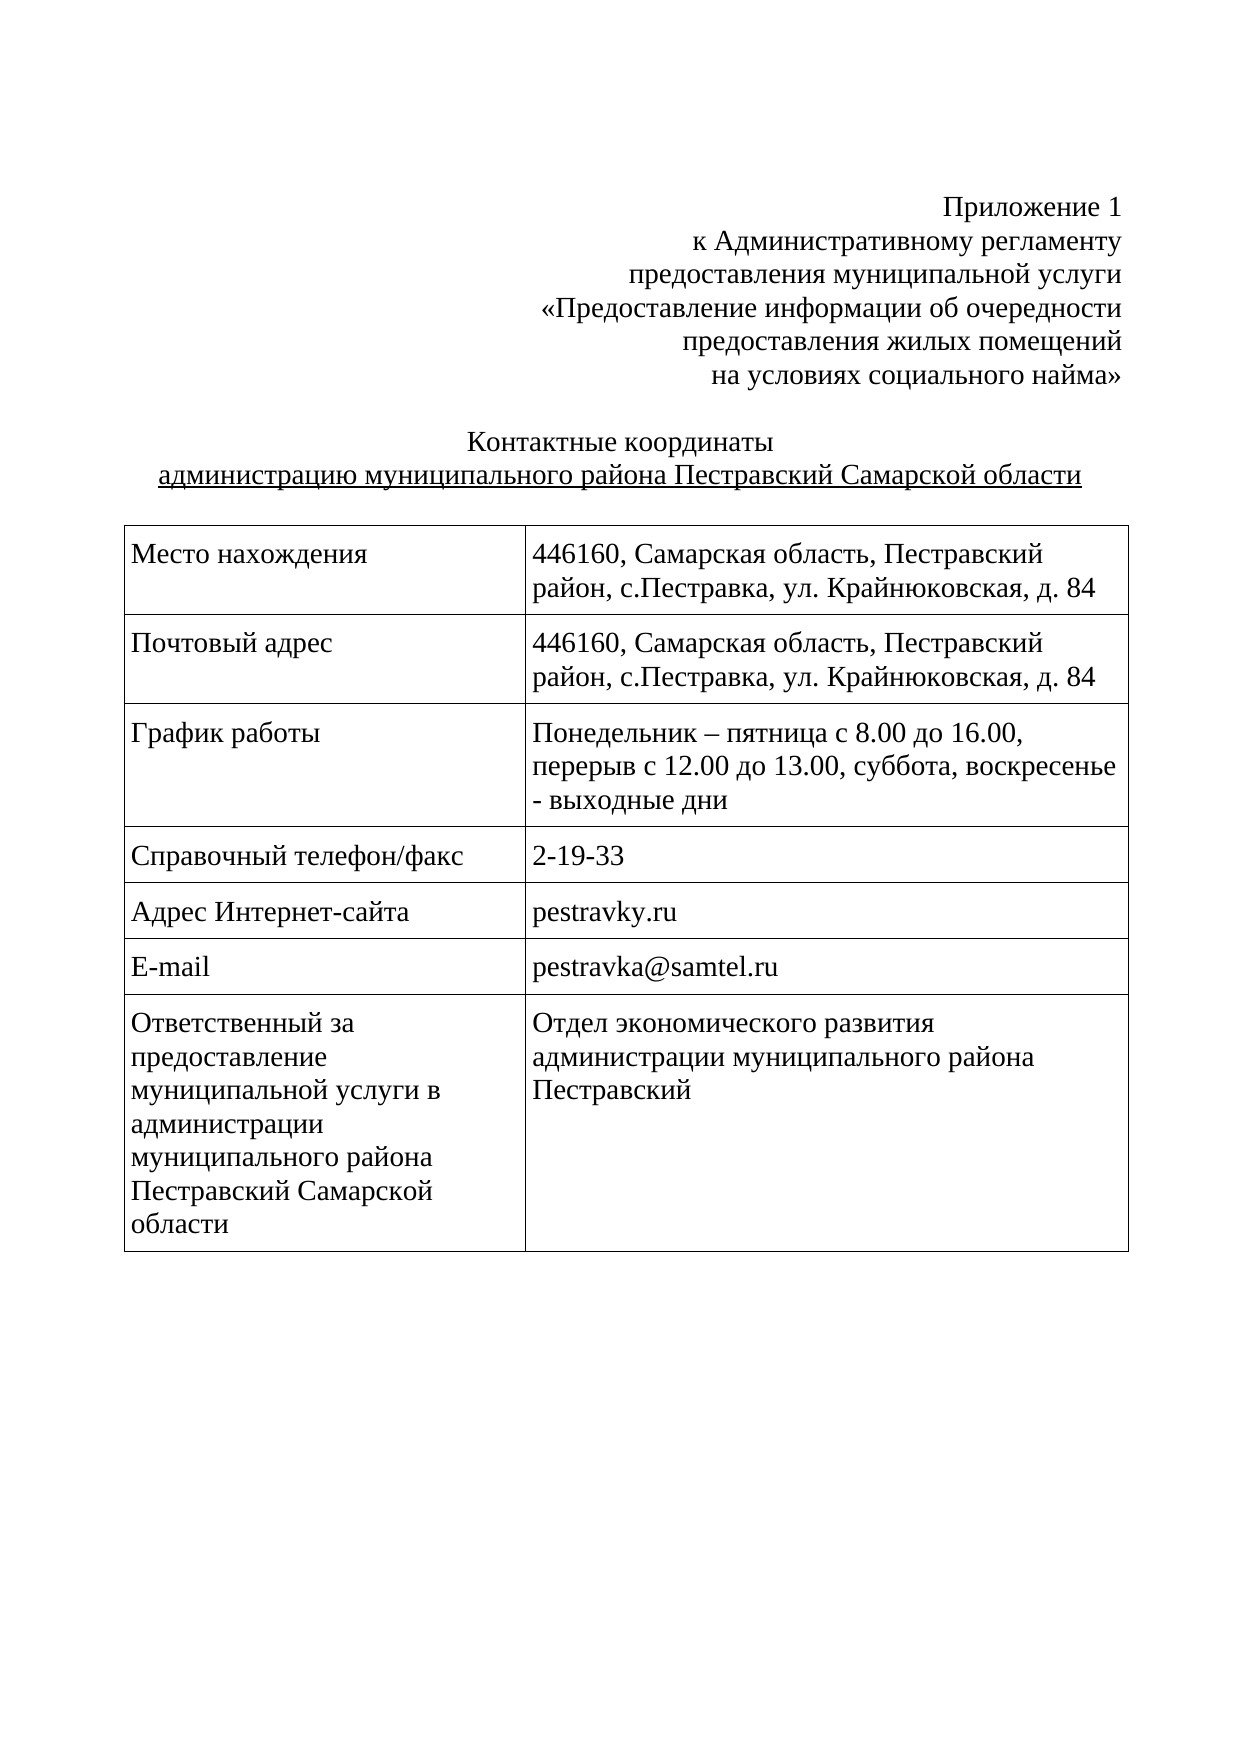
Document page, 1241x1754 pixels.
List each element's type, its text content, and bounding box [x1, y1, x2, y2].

table_cell Понедельник – пятница с 8.00 до 16.00, перерыв с 12.00 до 13.00, суббота, воскресенье - выходные дни [526, 704, 1128, 826]
table_cell Отдел экономического развития администрации муниципального района Пестравский [526, 995, 1128, 1251]
text администрацию муниципального района Пестравский Самарской области [118, 457, 1122, 491]
text к Административному регламенту [118, 223, 1122, 256]
table_cell 2-19-33 [526, 827, 1128, 882]
table_cell pestravky.ru [526, 883, 1128, 938]
table_cell Почтовый адрес [125, 615, 525, 703]
table_cell Адрес Интернет-сайта [125, 883, 525, 938]
text «Предоставление информации об очередности [118, 290, 1122, 323]
table_cell pestravka@samtel.ru [526, 939, 1128, 994]
text Приложение 1 [118, 189, 1122, 223]
text Контактные координаты [118, 424, 1122, 457]
table_header Место нахождения [125, 526, 525, 614]
text на условиях социального найма» [118, 357, 1122, 390]
table_header 446160, Самарская область, Пестравский район, с.Пестравка, ул. Крайнюковская, д. 84 [526, 526, 1128, 614]
table_cell E-mail [125, 939, 525, 994]
text предоставления муниципальной услуги [118, 256, 1122, 290]
table_cell Справочный телефон/факс [125, 827, 525, 882]
table_cell 446160, Самарская область, Пестравский район, с.Пестравка, ул. Крайнюковская, д. 84 [526, 615, 1128, 703]
text предоставления жилых помещений [118, 323, 1122, 357]
table_cell Ответственный за предоставление муниципальной услуги в администрации муниципального района Пестравский Самарской области [125, 995, 525, 1251]
table_cell График работы [125, 704, 525, 826]
